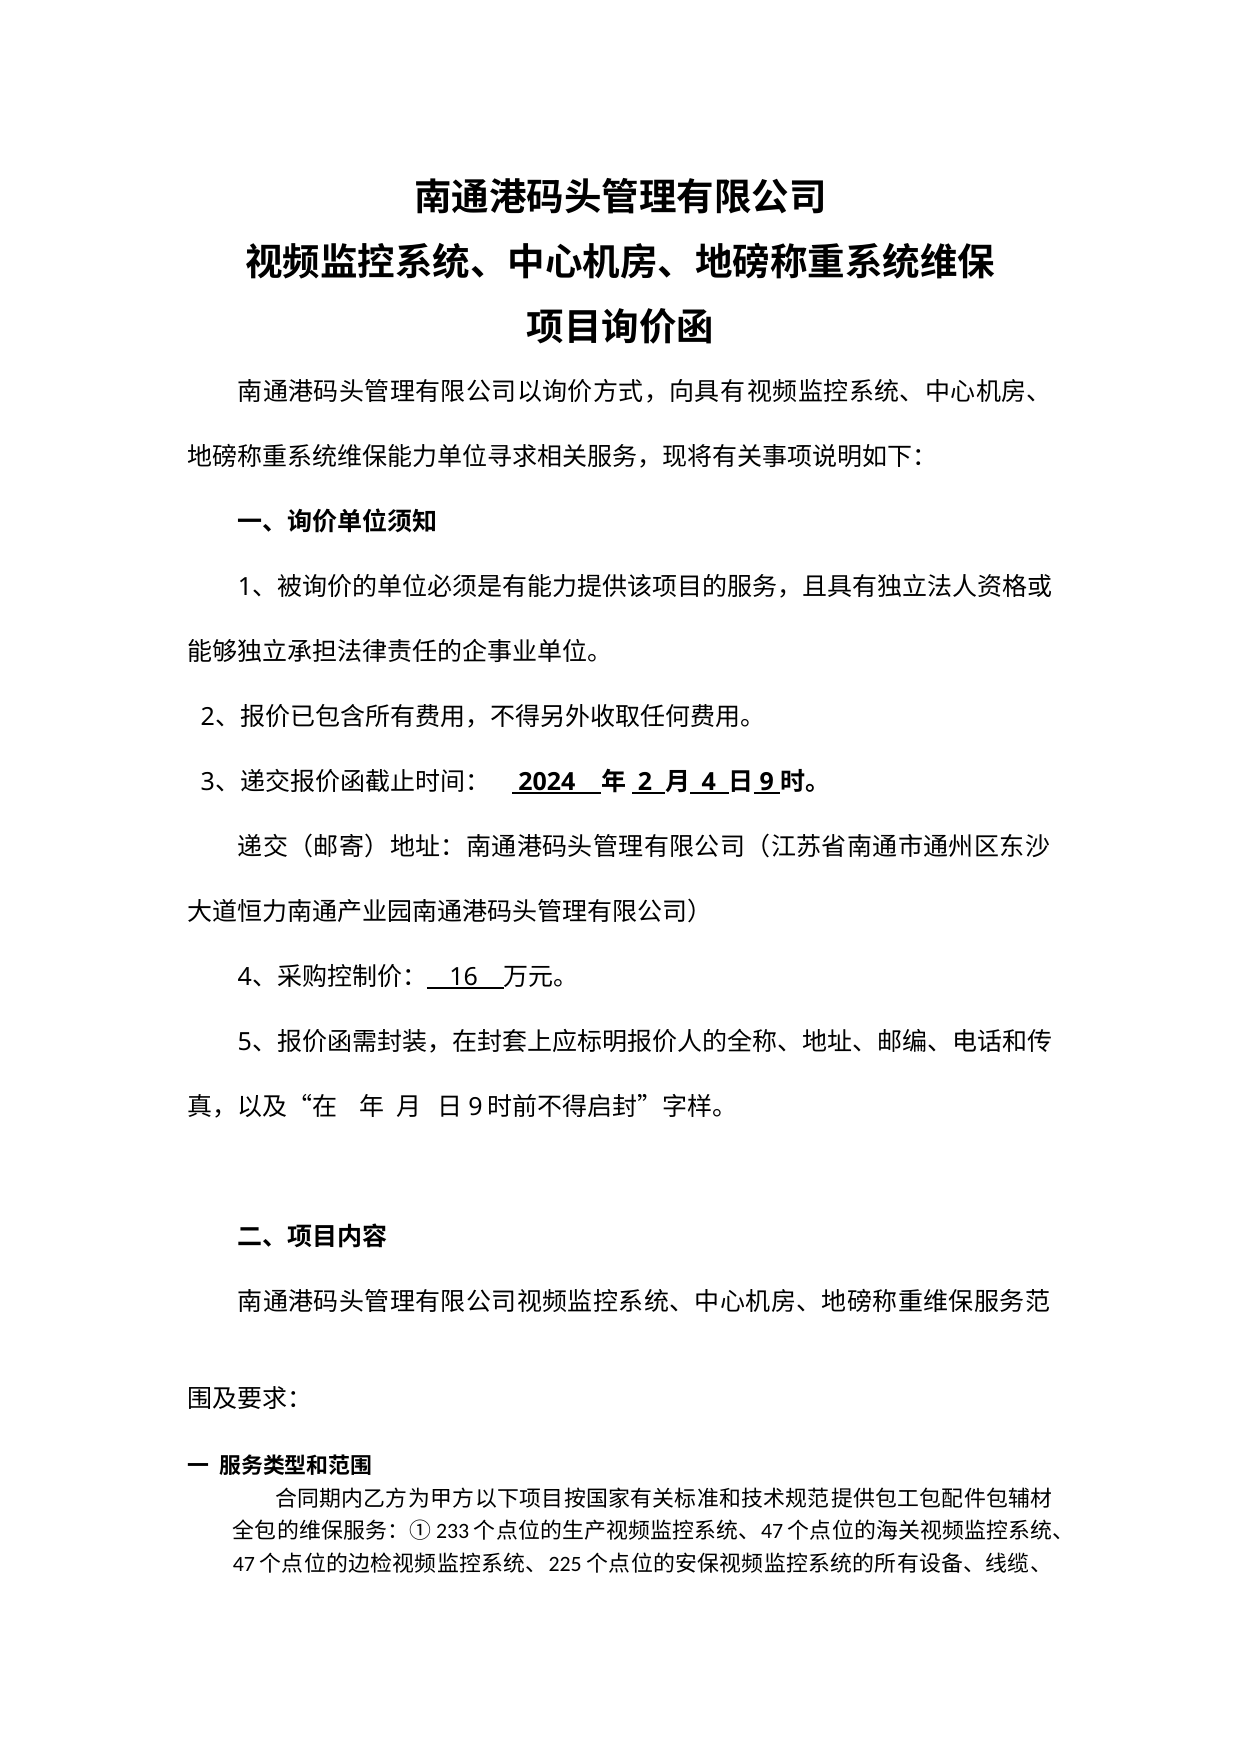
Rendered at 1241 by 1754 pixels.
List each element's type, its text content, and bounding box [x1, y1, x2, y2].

text 递交（邮寄）地址：南通港码头管理有限公司（江苏省南通市通州区东沙大道恒力南通产业园南通港码头管理有限公司） [187, 812, 1053, 942]
text 南通港码头管理有限公司 [187, 162, 1053, 227]
text 1、被询价的单位必须是有能力提供该项目的服务，且具有独立法人资格或能够独立承担法律责任的企事业单位。 [187, 552, 1053, 682]
text 南通港码头管理有限公司视频监控系统、中心机房、地磅称重维保服务范围及要求： [187, 1267, 1053, 1429]
text 一 服务类型和范围 [187, 1448, 1053, 1480]
text 二、项目内容 [187, 1202, 1053, 1267]
text 一、询价单位须知 [187, 487, 1053, 552]
text 3、递交报价函截止时间： 2024 年 2 月 4 日 9 时。 [187, 747, 1053, 812]
text 2、报价已包含所有费用，不得另外收取任何费用。 [187, 682, 1053, 747]
text 4、采购控制价： 16 万元。 [187, 942, 1053, 1007]
text 视频监控系统、中心机房、地磅称重系统维保 [187, 227, 1053, 292]
text 南通港码头管理有限公司以询价方式，向具有视频监控系统、中心机房、地磅称重系统维保能力单位寻求相关服务，现将有关事项说明如下： [187, 357, 1053, 487]
text 5、报价函需封装，在封套上应标明报价人的全称、地址、邮编、电话和传真，以及“在 年 月 日9时前不得启封”字样。 [187, 1007, 1053, 1137]
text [233, 1480, 1053, 1578]
text 项目询价函 [187, 292, 1053, 357]
